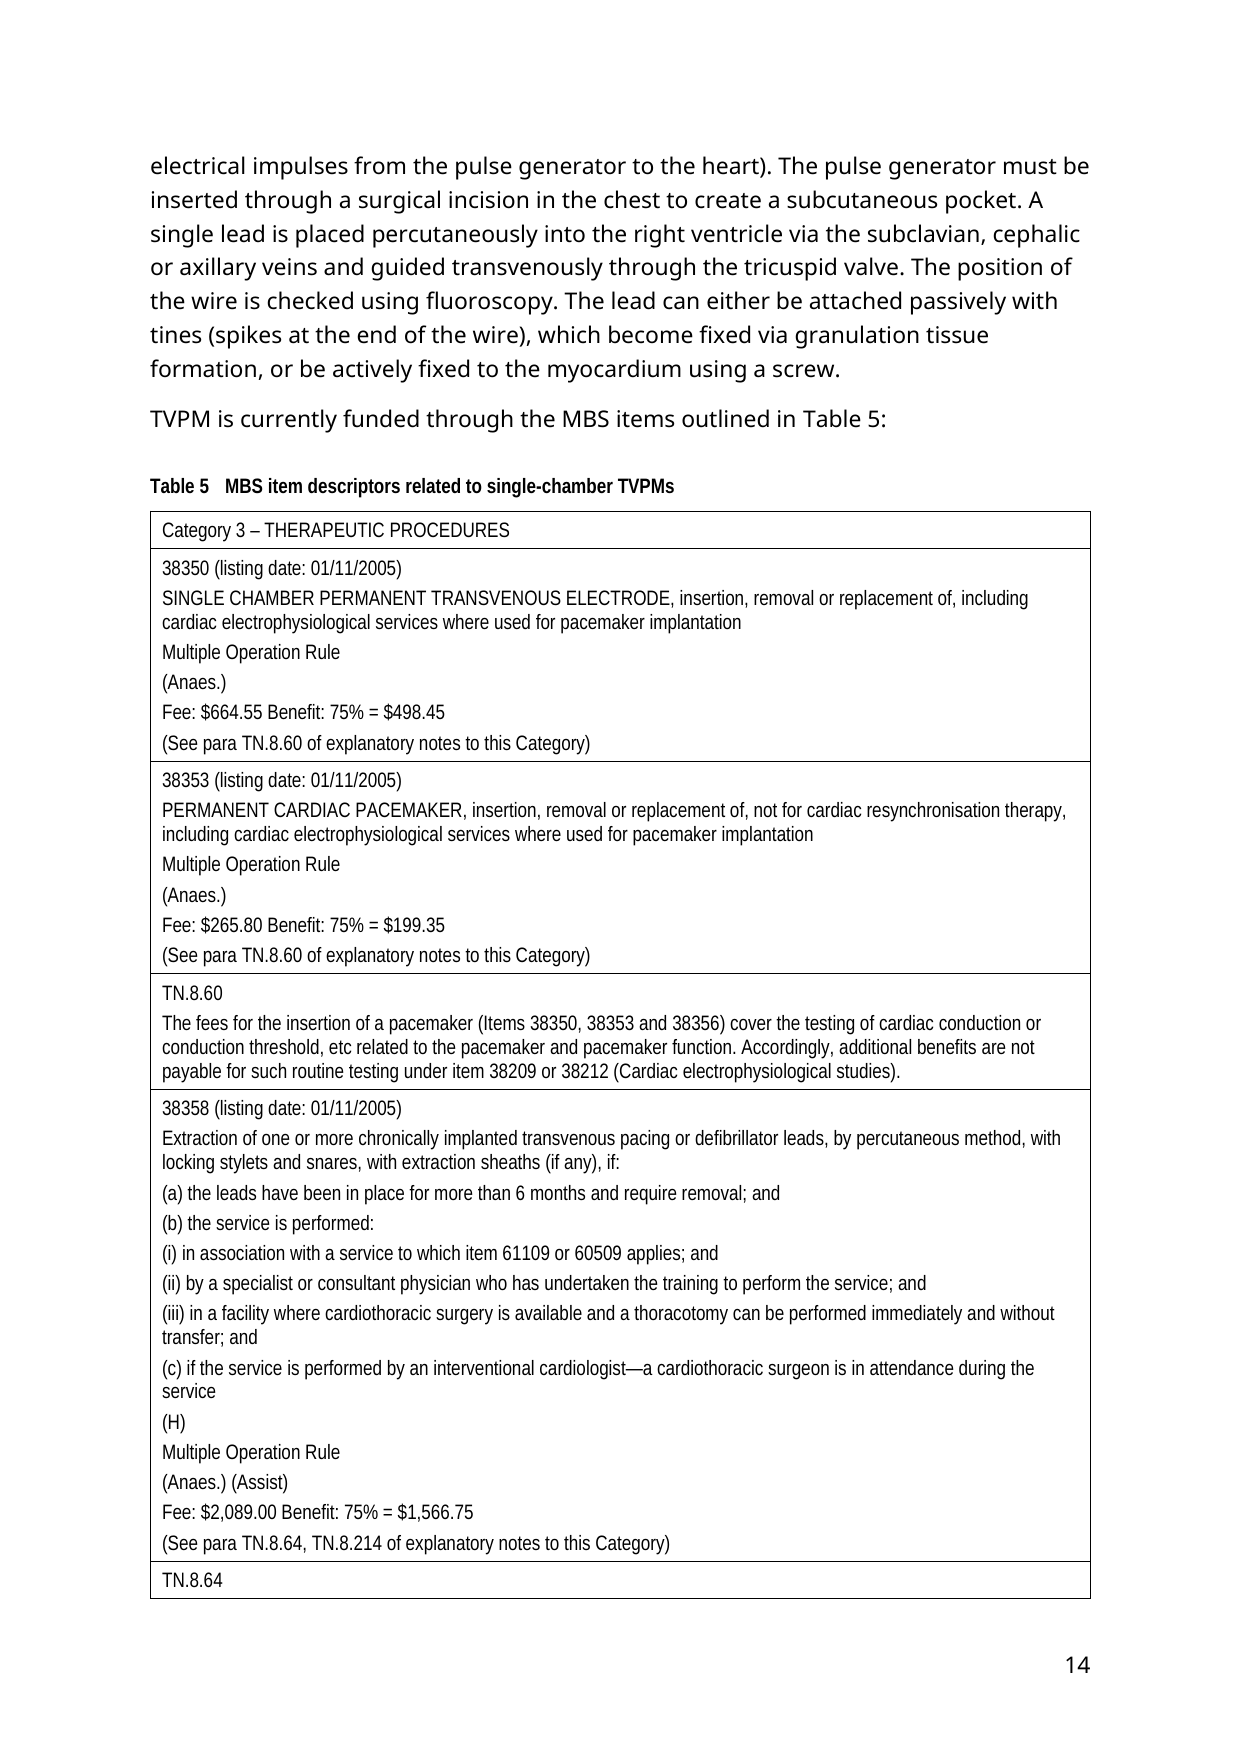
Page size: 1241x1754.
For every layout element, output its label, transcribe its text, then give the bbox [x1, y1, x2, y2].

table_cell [151, 1562, 1090, 1598]
table_cell TN.8.60 The fees for the insertion of a pacemaker (Items 38350, 38353 and 38356) cover the testing of cardiac conduction or conduction threshold, etc related to the pacemaker and pacemaker function. Accordingly, additional benefits are not payable for such routine testing under item 38209 or 38212 (Cardiac electrophysiological studies). [151, 974, 1090, 1089]
text Table 5 MBS item descriptors related to single-chamber TVPMs [150, 474, 1090, 498]
text TVPM is currently funded through the MBS items outlined in Table 5: [150, 403, 1090, 434]
table_cell 38358 (listing date: 01/11/2005) Extraction of one or more chronically implanted transvenous pacing or defibrillator leads, by percutaneous method, with locking stylets and snares, with extraction sheaths (if any), if: (a) the leads have been in place for more than 6 months and require removal; and (b) the service is performed: (i) in association with a service to which item 61109 or 60509 applies; and (ii) by a specialist or consultant physician who has undertaken the training to perform the service; and (iii) in a facility where cardiothoracic surgery is available and a thoracotomy can be performed immediately and without transfer; and (c) if the service is performed by an interventional cardiologist—a cardiothoracic surgeon is in attendance during the service (H) Multiple Operation Rule (Anaes.) (Assist) Fee: $2,089.00 Benefit: 75% = $1,566.75 (See para TN.8.64, TN.8.214 of explanatory notes to this Category) [151, 1090, 1090, 1561]
table_cell 38353 (listing date: 01/11/2005) PERMANENT CARDIAC PACEMAKER, insertion, removal or replacement of, not for cardiac resynchronisation therapy, including cardiac electrophysiological services where used for pacemaker implantation Multiple Operation Rule (Anaes.) Fee: $265.80 Benefit: 75% = $199.35 (See para TN.8.60 of explanatory notes to this Category) [151, 762, 1090, 973]
table_header Category 3 – THERAPEUTIC PROCEDURES [151, 512, 1090, 548]
table_cell 38350 (listing date: 01/11/2005) SINGLE CHAMBER PERMANENT TRANSVENOUS ELECTRODE, insertion, removal or replacement of, including cardiac electrophysiological services where used for pacemaker implantation Multiple Operation Rule (Anaes.) Fee: $664.55 Benefit: 75% = $498.45 (See para TN.8.60 of explanatory notes to this Category) [151, 549, 1090, 761]
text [150, 150, 1090, 384]
